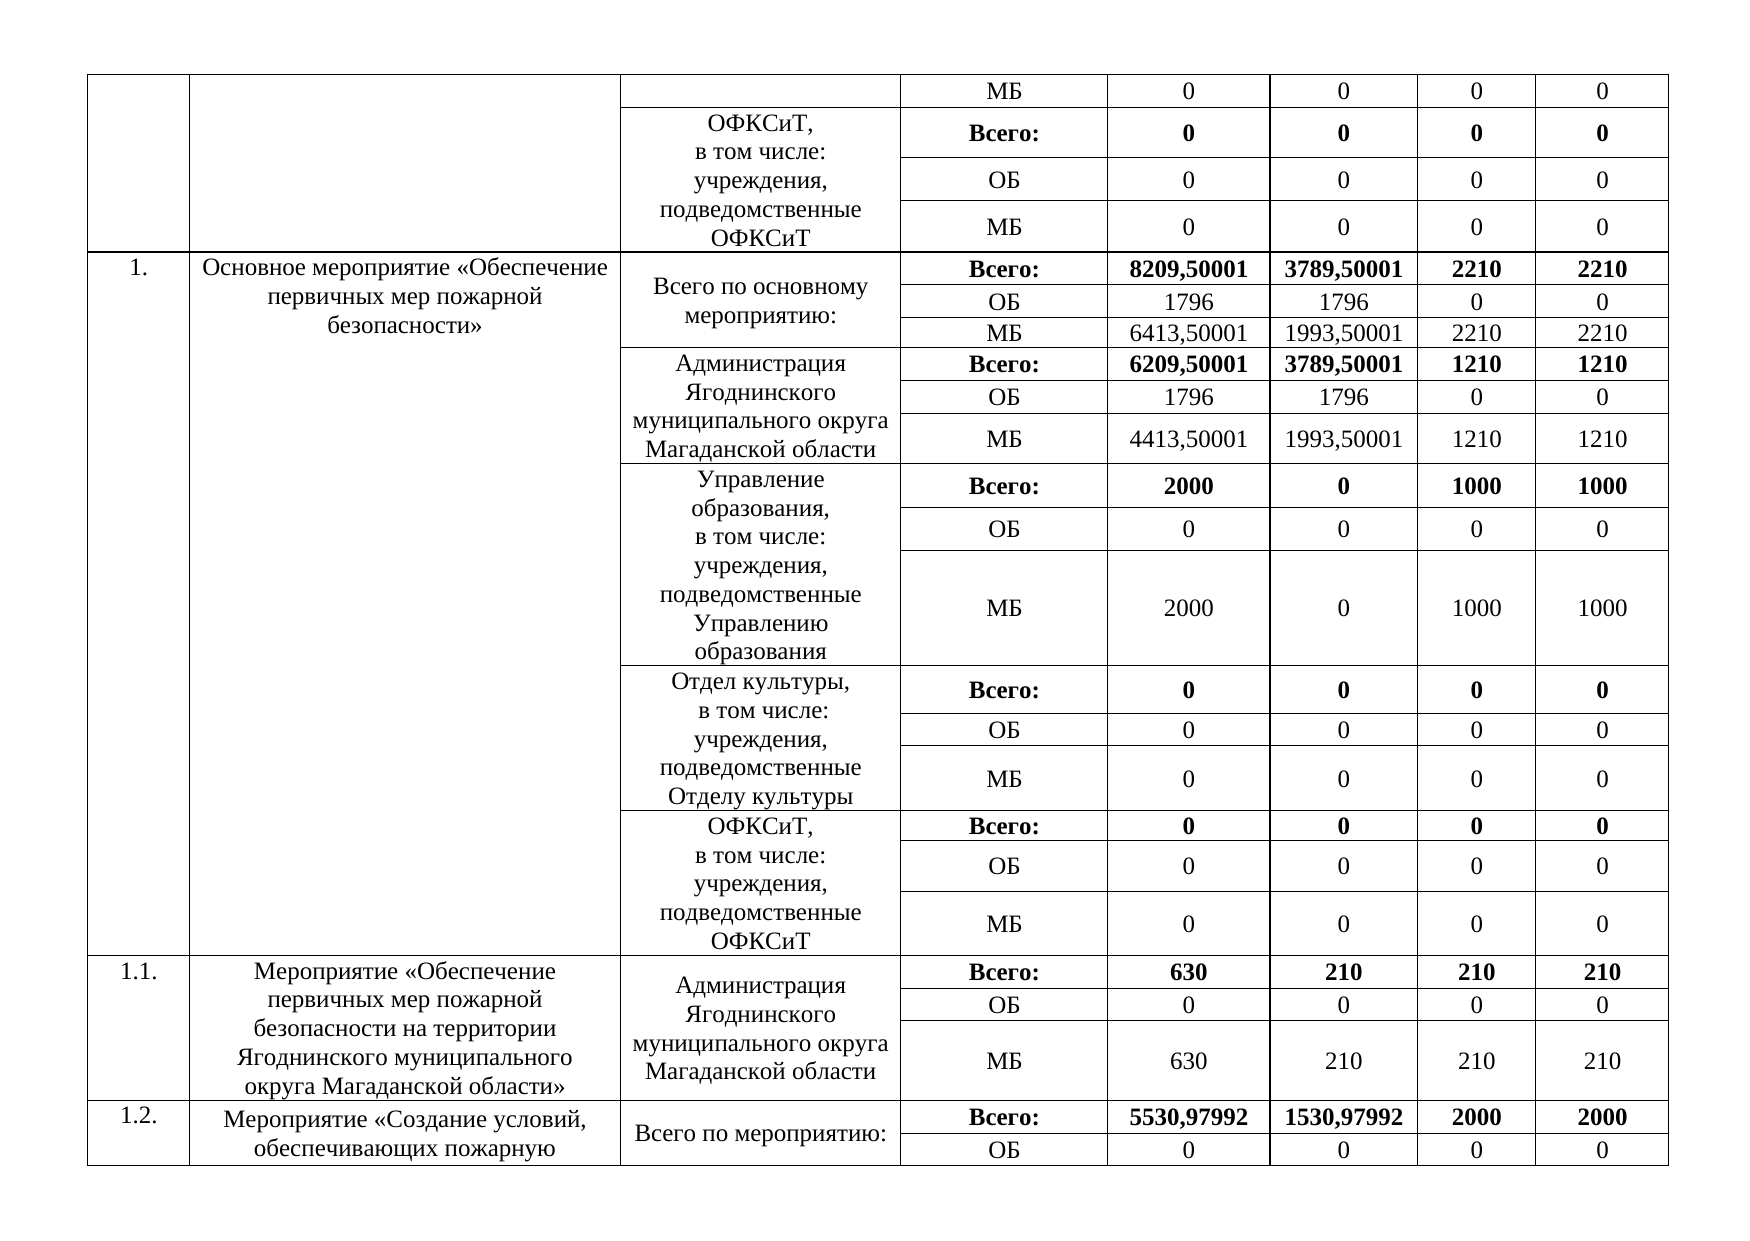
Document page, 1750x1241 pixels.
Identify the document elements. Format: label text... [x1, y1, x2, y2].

table_cell 0 [1536, 714, 1668, 745]
table_cell 0 [1271, 551, 1417, 665]
table_cell 0 [1536, 989, 1668, 1020]
table_cell 210 [1271, 956, 1417, 988]
table_cell 210 [1271, 1021, 1417, 1099]
table_cell 0 [1536, 1134, 1668, 1165]
table_cell 1993,50001 [1271, 414, 1417, 463]
table_cell 0 [1108, 75, 1269, 107]
table_cell 0 [1418, 746, 1535, 810]
table_cell ОБ [901, 158, 1107, 200]
table_cell 0 [1271, 75, 1417, 107]
table_cell 0 [1418, 285, 1535, 317]
table_cell 5530,97992 [1108, 1101, 1269, 1132]
table_cell 0 [1108, 108, 1269, 157]
table_cell 0 [1536, 508, 1668, 549]
table_cell 0 [1536, 75, 1668, 107]
table_cell Всего по мероприятию: [621, 1101, 900, 1165]
table_cell 1993,50001 [1271, 318, 1417, 347]
table_cell 2210 [1418, 318, 1535, 347]
table_cell 3789,50001 [1271, 253, 1417, 284]
table_cell ОБ [901, 989, 1107, 1020]
table_cell Администрация Ягоднинского муниципального округа Магаданской области [621, 956, 900, 1099]
table_cell 2000 [1108, 464, 1269, 507]
table_cell 1000 [1418, 551, 1535, 665]
table_cell ОФКСиТ, в том числе: учреждения, подведомственные ОФКСиТ [621, 108, 900, 251]
table_cell 6413,50001 [1108, 318, 1269, 347]
table_cell 0 [1271, 714, 1417, 745]
table_cell 0 [1418, 1134, 1535, 1165]
table_cell 0 [1108, 714, 1269, 745]
table_cell МБ [901, 746, 1107, 810]
table_cell 0 [1108, 201, 1269, 251]
table_cell Мероприятие «Создание условий, обеспечивающих пожарную безопасность муниципальных учреждений и защиту жизни и здоровья граждан, снижение рисков возникновения пожаров, укрепление и совершенствование материально-технической базы, повышение уровня пожарной безопасности» [190, 1101, 620, 1165]
table_cell 1.2. [88, 1101, 189, 1165]
table_cell ОБ [901, 381, 1107, 412]
table_cell 0 [1108, 811, 1269, 840]
table_cell 1. [88, 253, 189, 955]
table_cell 1210 [1418, 414, 1535, 463]
table_cell 210 [1536, 1021, 1668, 1099]
table_cell 0 [1108, 841, 1269, 891]
table_cell 6209,50001 [1108, 348, 1269, 380]
table_cell Всего: [901, 348, 1107, 380]
table_cell 0 [1536, 666, 1668, 712]
table_cell 2000 [1108, 551, 1269, 665]
table_cell 0 [1418, 841, 1535, 891]
table_cell 2000 [1418, 1101, 1535, 1132]
table_cell 0 [1271, 1134, 1417, 1165]
table_cell 2210 [1536, 253, 1668, 284]
table_cell 1000 [1536, 551, 1668, 665]
table_cell 0 [1108, 746, 1269, 810]
table_cell Всего: [901, 464, 1107, 507]
table_cell 1796 [1271, 285, 1417, 317]
table_cell Всего: [901, 108, 1107, 157]
table_cell 0 [1418, 714, 1535, 745]
table_cell 0 [1271, 158, 1417, 200]
table_cell 0 [1536, 811, 1668, 840]
table_cell 1210 [1536, 414, 1668, 463]
table_cell МБ [901, 892, 1107, 955]
table_cell Основное мероприятие «Обеспечение первичных мер пожарной безопасности» [190, 253, 620, 955]
table_cell ОБ [901, 508, 1107, 549]
table_cell 0 [1418, 381, 1535, 412]
table_cell 0 [1418, 75, 1535, 107]
table_cell 1000 [1536, 464, 1668, 507]
table_cell 1000 [1418, 464, 1535, 507]
table_cell 0 [1271, 892, 1417, 955]
table_cell 1210 [1536, 348, 1668, 380]
table_cell 0 [1536, 285, 1668, 317]
table_cell ОБ [901, 1134, 1107, 1165]
table_cell 0 [1418, 892, 1535, 955]
table_cell 3789,50001 [1271, 348, 1417, 380]
table_cell 0 [1536, 381, 1668, 412]
table_cell 210 [1536, 956, 1668, 988]
table_cell 0 [1271, 841, 1417, 891]
table_cell 0 [1536, 841, 1668, 891]
table_cell 1796 [1271, 381, 1417, 412]
table_cell 0 [1108, 989, 1269, 1020]
table_cell Мероприятие «Обеспечение первичных мер пожарной безопасности на территории Ягоднинского муниципального округа Магаданской области» [190, 956, 620, 1099]
table_cell Управление образования, в том числе: учреждения, подведомственные Управлению образования [621, 464, 900, 665]
table_cell 0 [1271, 108, 1417, 157]
table_cell 0 [1271, 989, 1417, 1020]
table_cell ОБ [901, 714, 1107, 745]
table_cell МБ [901, 414, 1107, 463]
table_cell 0 [1271, 666, 1417, 712]
table_cell 0 [1108, 892, 1269, 955]
table_cell 1796 [1108, 381, 1269, 412]
table_cell 0 [1108, 1134, 1269, 1165]
table_cell 0 [1536, 892, 1668, 955]
table_cell 0 [1536, 158, 1668, 200]
table_cell МБ [901, 75, 1107, 107]
table_cell 210 [1418, 956, 1535, 988]
table_cell 0 [1418, 666, 1535, 712]
table_cell Всего: [901, 666, 1107, 712]
table_cell 0 [1271, 201, 1417, 251]
table_cell 0 [1418, 108, 1535, 157]
table_cell Всего по основному мероприятию: [621, 253, 900, 347]
table_cell 210 [1418, 1021, 1535, 1099]
table_cell 4413,50001 [1108, 414, 1269, 463]
table_cell Всего: [901, 956, 1107, 988]
table_cell 0 [1418, 811, 1535, 840]
table_cell 630 [1108, 956, 1269, 988]
table_cell Всего: [901, 811, 1107, 840]
table_cell 0 [1108, 508, 1269, 549]
table_cell 8209,50001 [1108, 253, 1269, 284]
table_cell ОБ [901, 841, 1107, 891]
table_cell 0 [1536, 108, 1668, 157]
table_cell МБ [901, 1021, 1107, 1099]
table_cell 2000 [1536, 1101, 1668, 1132]
table_cell Всего: [901, 1101, 1107, 1132]
table_cell 0 [1418, 989, 1535, 1020]
table_cell 0 [1108, 666, 1269, 712]
table_cell Отдел культуры, в том числе: учреждения, подведомственные Отделу культуры [621, 666, 900, 810]
table_cell МБ [901, 201, 1107, 251]
table_cell 1530,97992 [1271, 1101, 1417, 1132]
table_cell 2210 [1418, 253, 1535, 284]
table_cell ОБ [901, 285, 1107, 317]
table_cell 0 [1418, 508, 1535, 549]
table_cell 0 [1418, 158, 1535, 200]
table_cell МБ [901, 551, 1107, 665]
table_cell МБ [901, 318, 1107, 347]
table_cell 0 [1108, 158, 1269, 200]
table_cell 0 [1418, 201, 1535, 251]
table_cell 1796 [1108, 285, 1269, 317]
table_cell 2210 [1536, 318, 1668, 347]
table_cell Всего: [901, 253, 1107, 284]
table_cell 630 [1108, 1021, 1269, 1099]
table_cell 0 [1271, 464, 1417, 507]
table_cell 0 [1536, 201, 1668, 251]
table_cell Администрация Ягоднинского муниципального округа Магаданской области [621, 348, 900, 463]
table_cell 0 [1271, 508, 1417, 549]
table_cell 0 [1271, 811, 1417, 840]
table_cell 0 [1271, 746, 1417, 810]
table_cell 0 [1536, 746, 1668, 810]
table_cell 1210 [1418, 348, 1535, 380]
table_cell ОФКСиТ, в том числе: учреждения, подведомственные ОФКСиТ [621, 811, 900, 955]
table_cell 1.1. [88, 956, 189, 1099]
